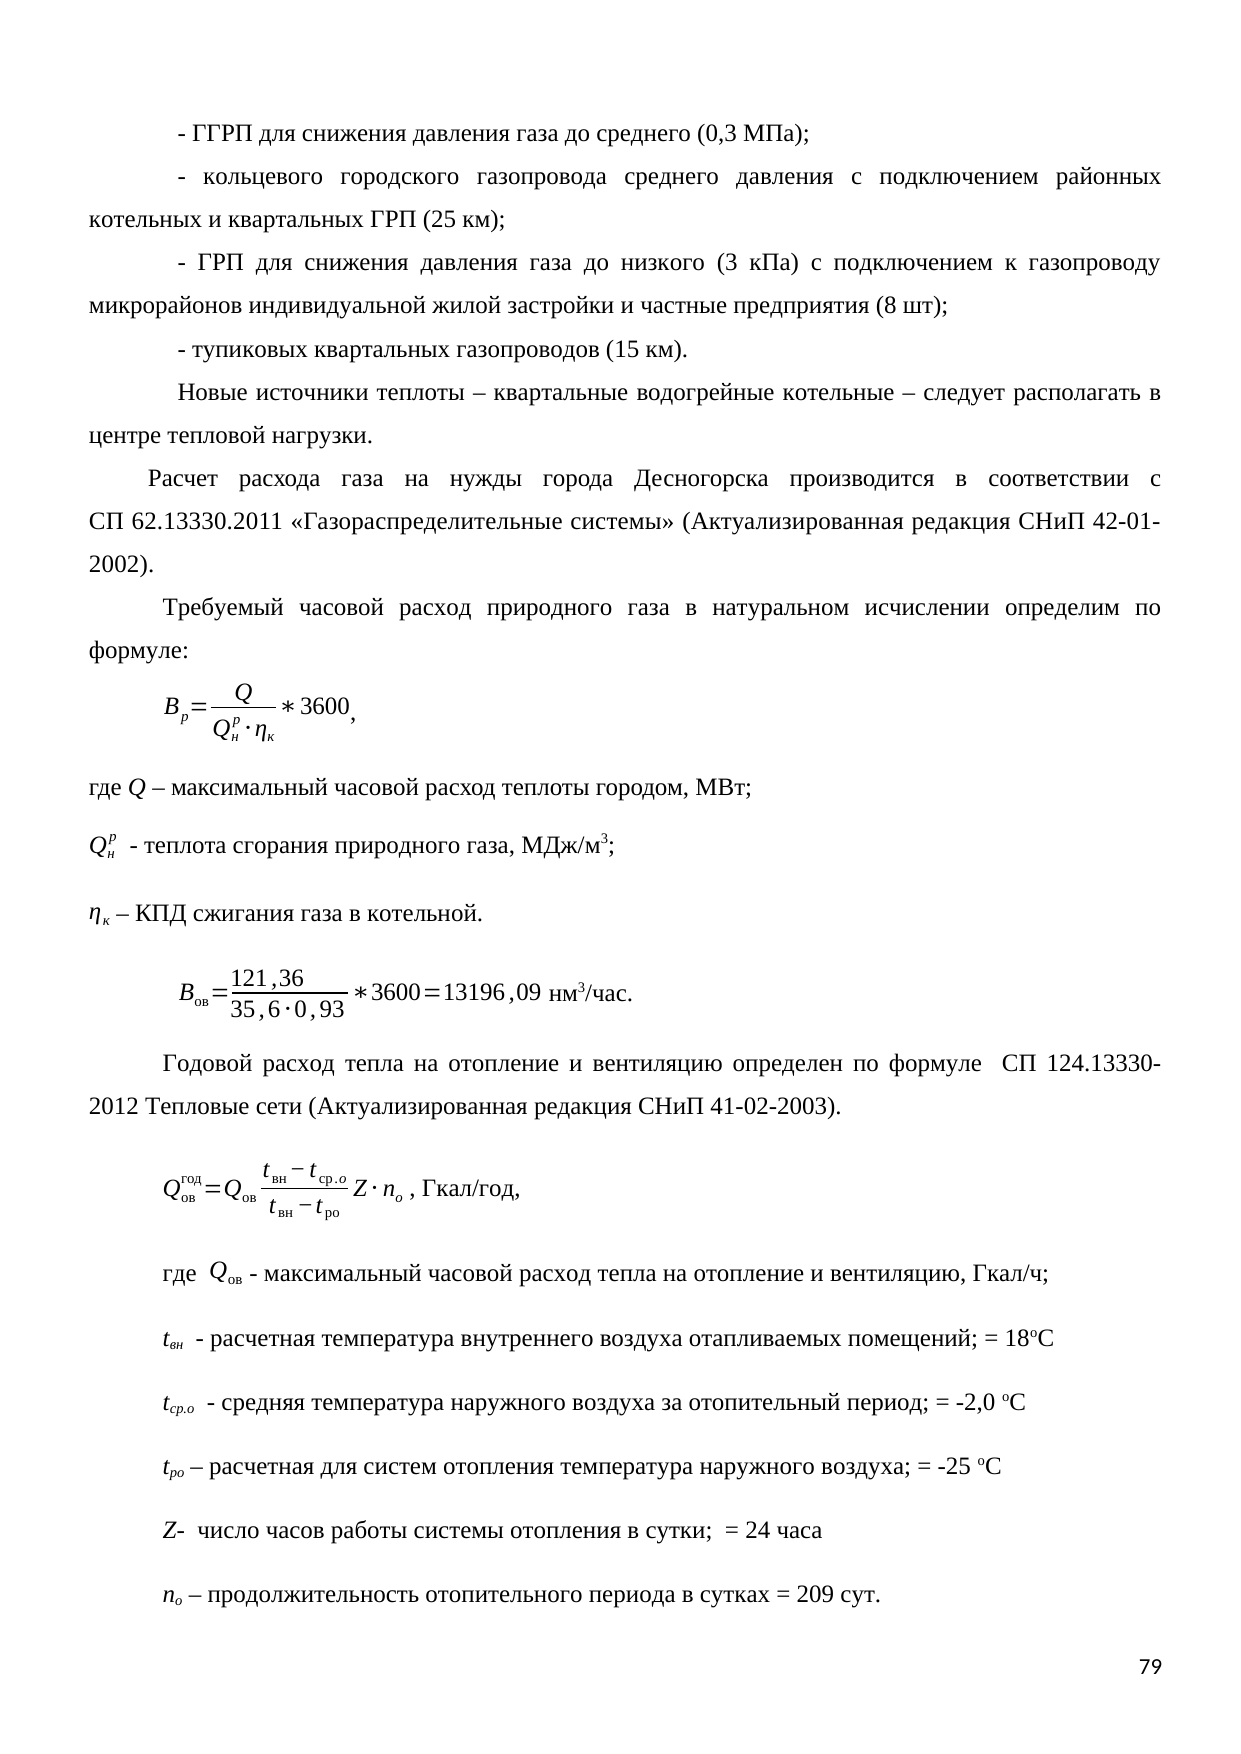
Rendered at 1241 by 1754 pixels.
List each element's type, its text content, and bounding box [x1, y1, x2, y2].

text - ГРП для снижения давления газа до низкого (3 кПа) с подключением к газопроводу микрорайонов индивидуальной жилой застройки и частные предприятия (8 шт); [89, 247, 1162, 319]
text tвн - расчетная температура внутреннего воздуха отапливаемых помещений; = 18оС [89, 1323, 1162, 1352]
subtitle где Q – максимальный часовой расход теплоты городом, МВт; [89, 772, 1162, 801]
text Z- число часов работы системы отопления в сутки; = 24 часа [89, 1515, 1162, 1544]
subtitle Расчет расхода газа на нужды города Десногорска производится в соответствии с СП 62.13330.2011 «Газораспределительные системы» (Актуализированная редакция СНиП 42-01-2002). [89, 463, 1162, 578]
text tро – расчетная для систем отопления температура наружного воздуха; = -25 оС [89, 1451, 1162, 1480]
text , [89, 679, 1162, 745]
text no – продолжительность отопительного периода в сутках = 209 сут. [89, 1579, 1162, 1608]
text Годовой расход тепла на отопление и вентиляцию определен по формуле СП 124.13330-2012 Тепловые сети (Актуализированная редакция СНиП 41-02-2003). [89, 1048, 1162, 1120]
text Требуемый часовой расход природного газа в натуральном исчислении определим по формуле: [89, 592, 1162, 664]
text – КПД сжигания газа в котельной. [89, 898, 1162, 929]
text - теплота сгорания природного газа, МДж/м3; [89, 827, 1162, 862]
text Новые источники теплоты – квартальные водогрейные котельные – следует располагать в центре тепловой нагрузки. [89, 377, 1162, 449]
text - тупиковых квартальных газопроводов (15 км). [89, 334, 1162, 362]
text - ГГРП для снижения давления газа до среднего (0,3 МПа); [89, 118, 1162, 147]
text - кольцевого городского газопровода среднего давления с подключением районных котельных и квартальных ГРП (25 км); [89, 161, 1162, 233]
text , Гкал/год, [89, 1155, 1162, 1222]
text tср.о - средняя температура наружного воздуха за отопительный период; = -2,0 оС [89, 1387, 1162, 1416]
text нм3/час. [89, 964, 1162, 1023]
text где - максимальный часовой расход тепла на отопление и вентиляцию, Гкал/ч; [89, 1257, 1162, 1288]
